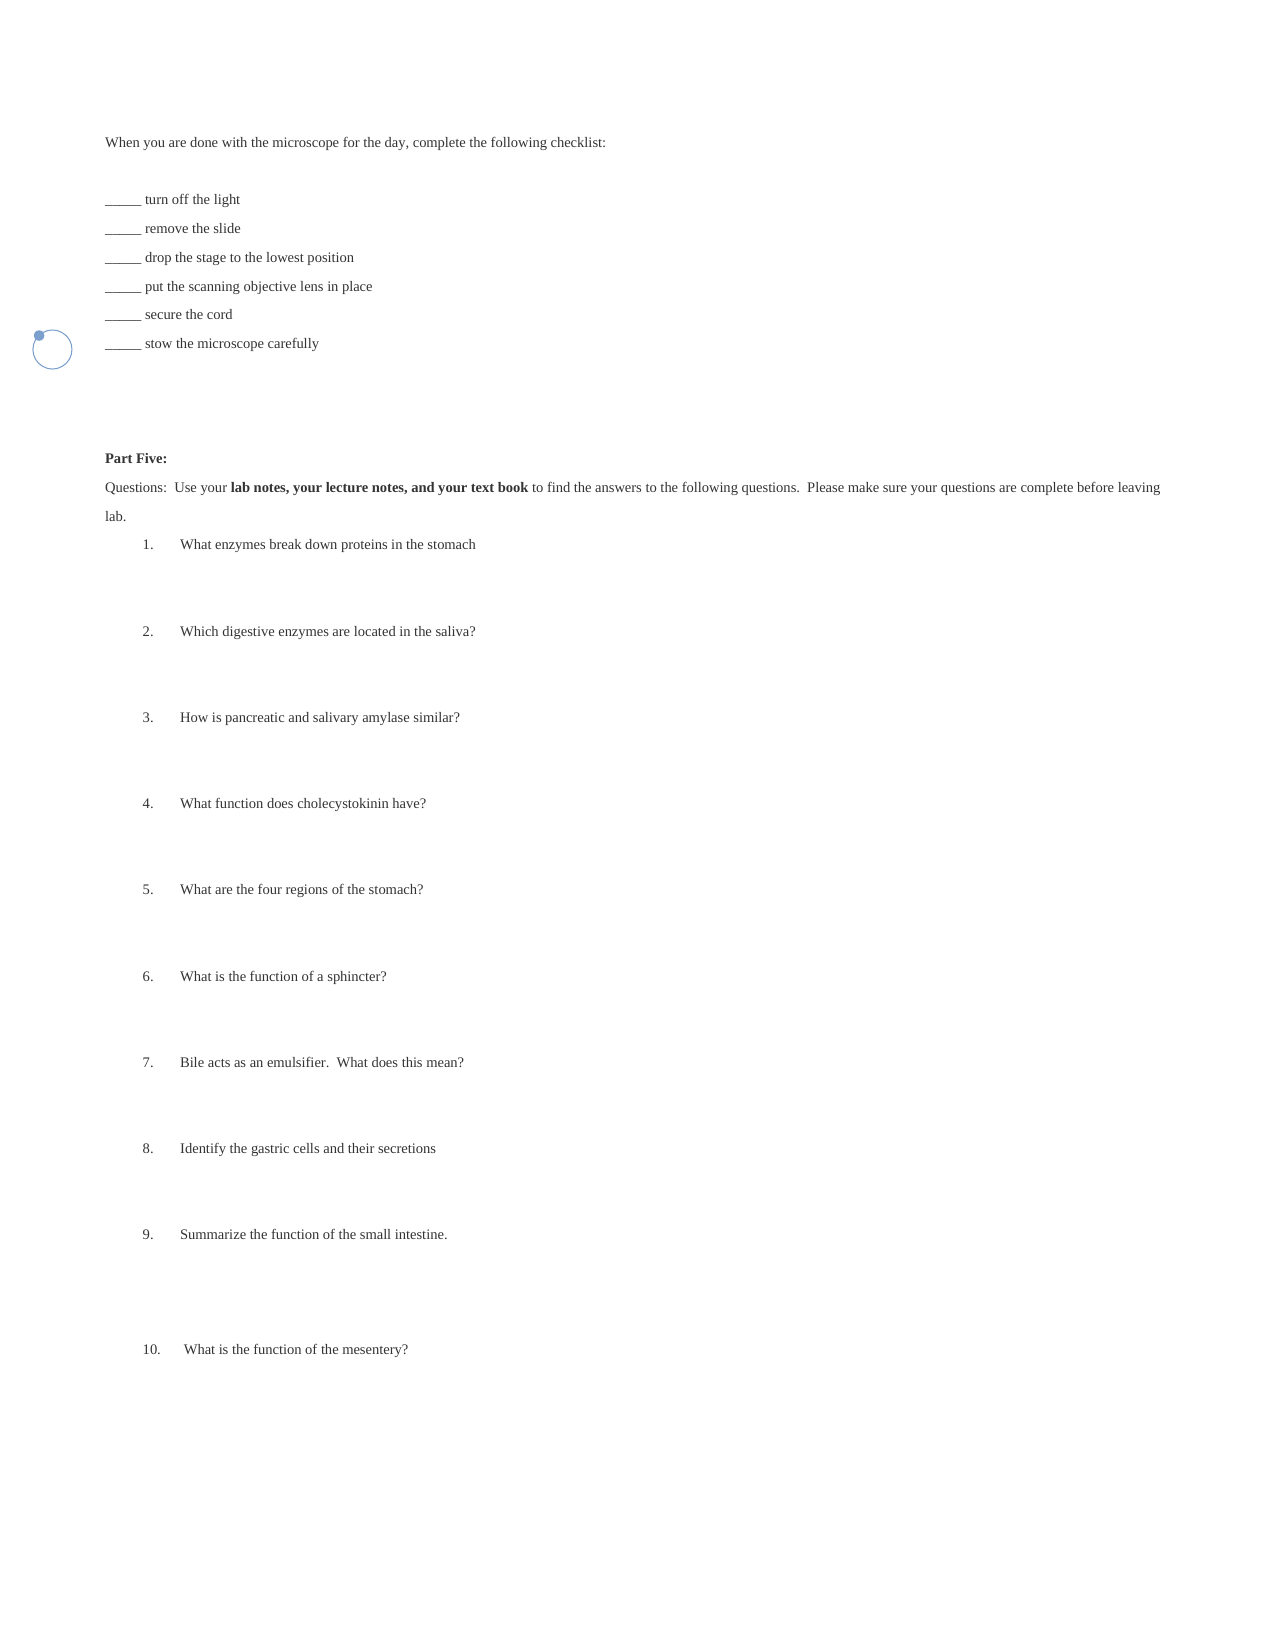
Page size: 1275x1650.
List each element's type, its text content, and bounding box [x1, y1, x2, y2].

text Part Five: [105, 450, 1170, 479]
text When you are done with the microscope for the day, complete the following checklist: [105, 134, 1170, 162]
text _____ secure the cord [105, 306, 1170, 335]
list What are the four regions of the stomach? [142, 881, 1170, 910]
text Questions: Use your lab notes, your lecture notes, and your text book to find the answers to the following questions. Please make sure your questions are complete before leaving lab. [105, 479, 1170, 536]
list Identify the gastric cells and their secretions [142, 1140, 1170, 1169]
text _____ turn off the light [105, 191, 1170, 220]
list Which digestive enzymes are located in the saliva? [142, 622, 1170, 651]
text _____ stow the microscope carefully [105, 335, 1170, 364]
list What function does cholecystokinin have? [142, 795, 1170, 824]
list What enzymes break down proteins in the stomach [142, 536, 1170, 565]
text _____ remove the slide [105, 220, 1170, 249]
text _____ put the scanning objective lens in place [105, 277, 1170, 306]
list Summarize the function of the small intestine. [142, 1226, 1170, 1255]
list Bile acts as an emulsifier. What does this mean? [142, 1054, 1170, 1082]
list What is the function of a sphincter? [142, 967, 1170, 996]
text _____ drop the stage to the lowest position [105, 249, 1170, 277]
list What is the function of the mesentery? [142, 1341, 1170, 1370]
list How is pancreatic and salivary amylase similar? [142, 709, 1170, 737]
